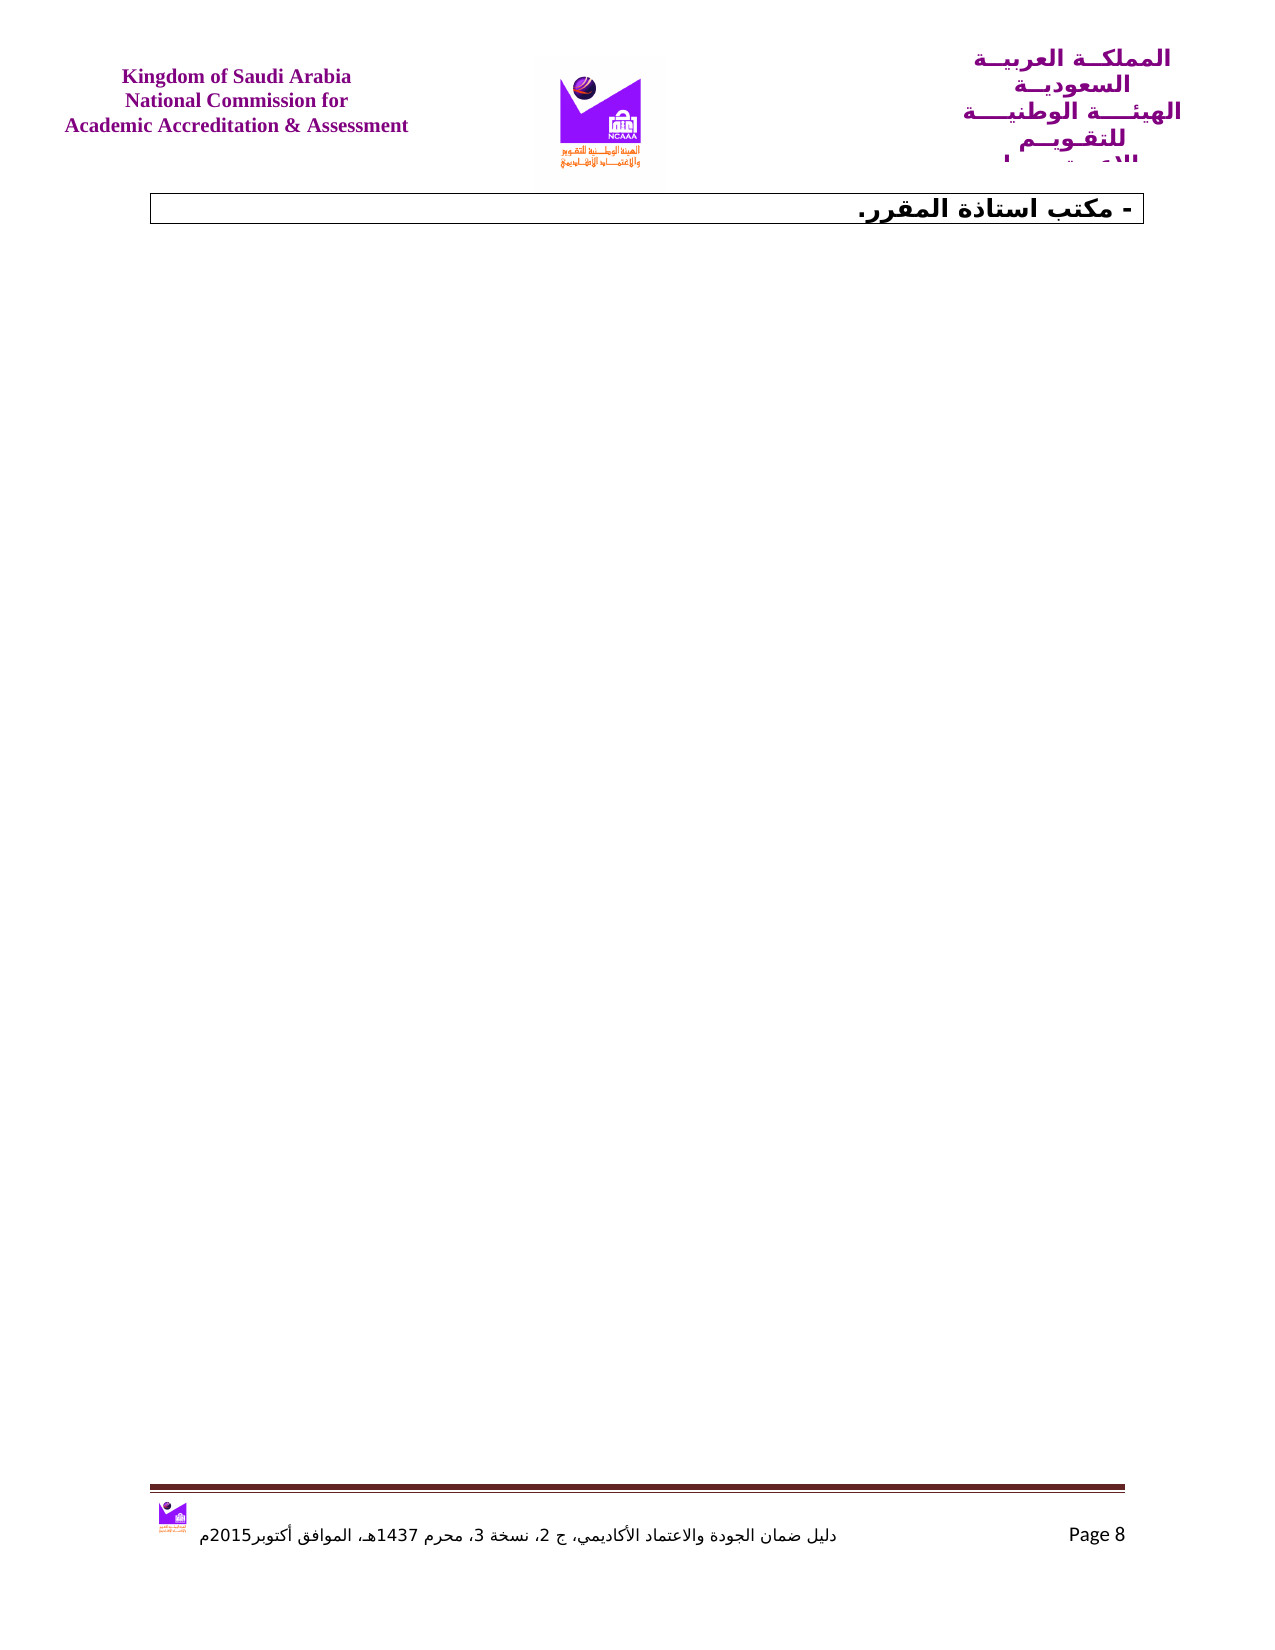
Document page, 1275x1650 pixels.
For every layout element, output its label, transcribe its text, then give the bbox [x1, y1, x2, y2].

picture [150, 1495, 195, 1541]
picture [534, 56, 666, 193]
table_cell 1. المباني (قاعات المحاضرات، المختبرات،...الخ): - قاعة المحاضرات . - قاعة المكتبة . - مكتب استاذة المقرر. [151, 194, 1143, 223]
